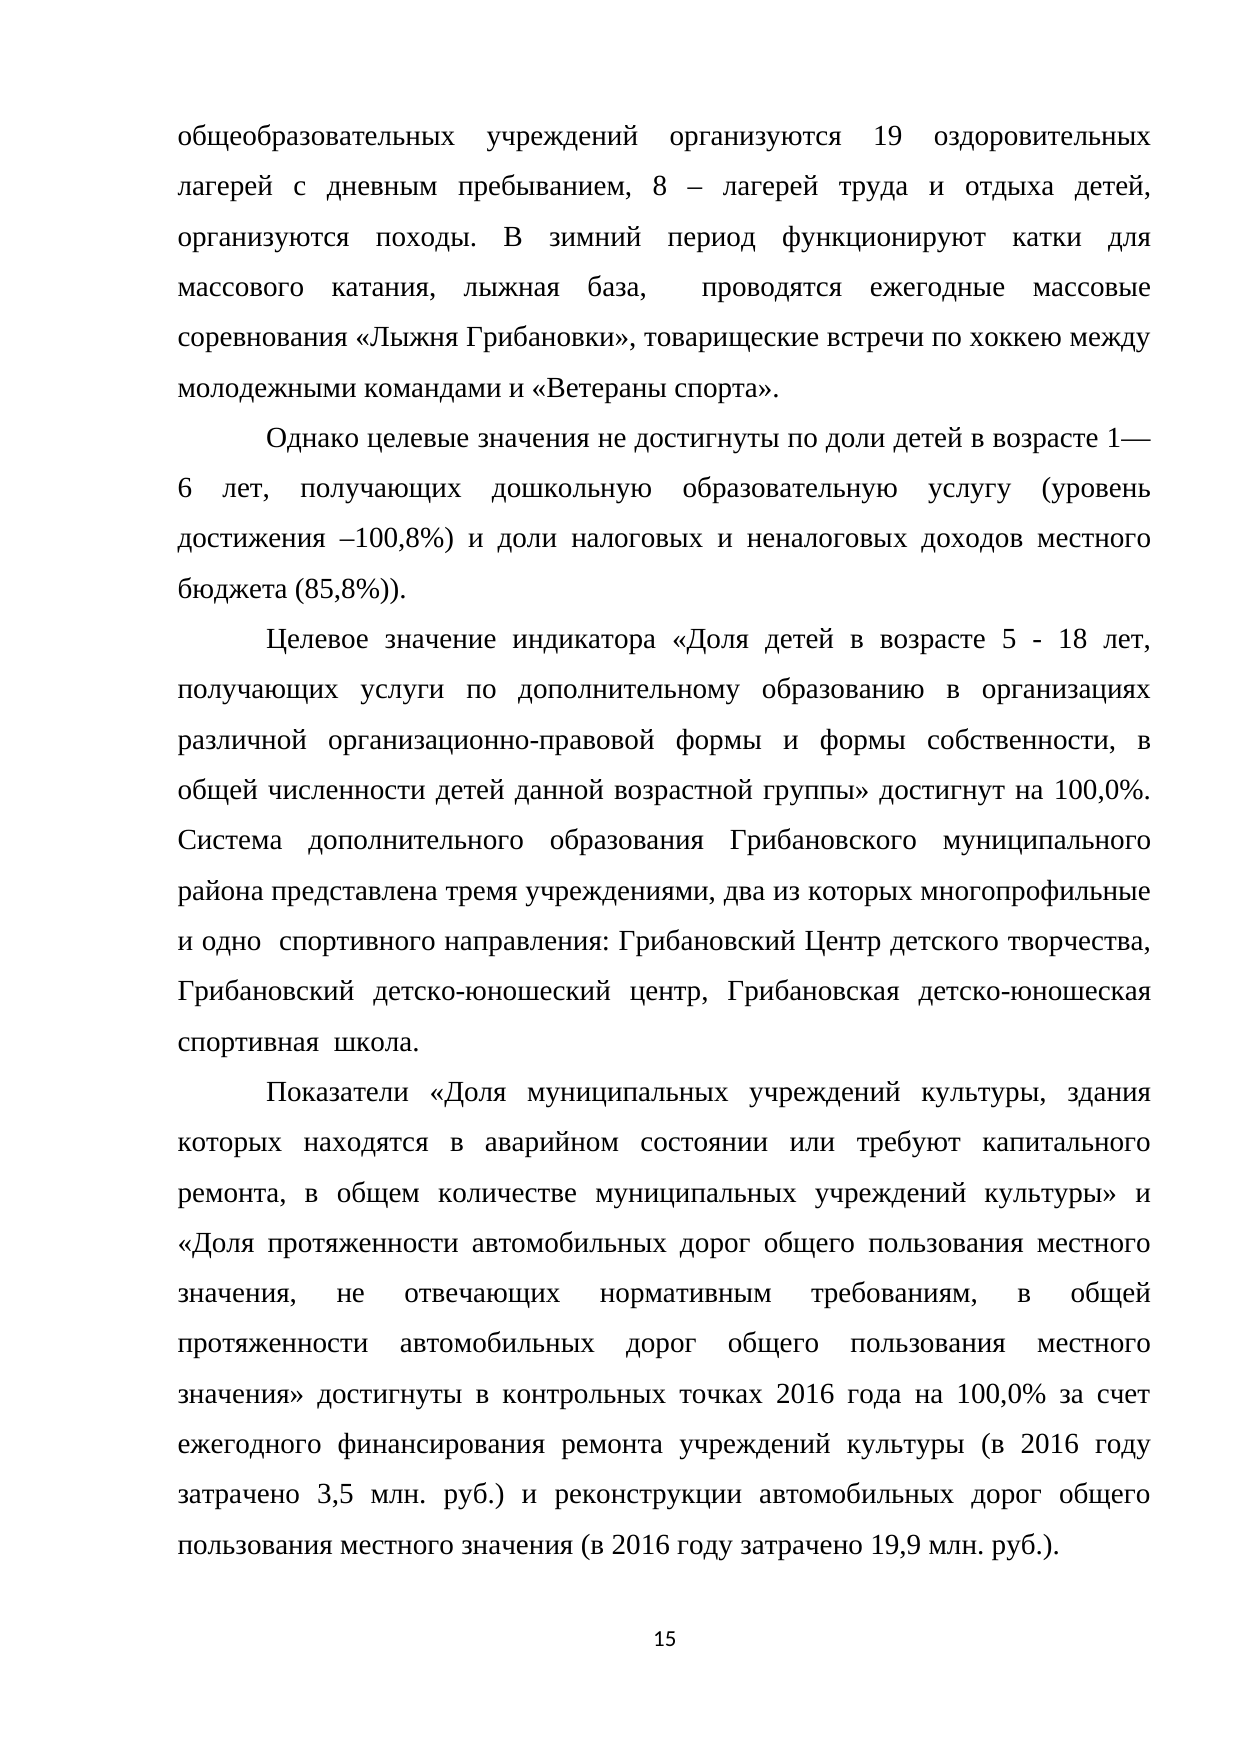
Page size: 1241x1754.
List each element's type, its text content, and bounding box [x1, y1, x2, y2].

text Показатели «Доля муниципальных учреждений культуры, здания которых находятся в аварийном состоянии или требуют капитального ремонта, в общем количестве муниципальных учреждений культуры» и «Доля протяженности автомобильных дорог общего пользования местного значения, не отвечающих нормативным требованиям, в общей протяженности автомобильных дорог общего пользования местного значения» достигнуты в контрольных точках 2016 года на 100,0% за счет ежегодного финансирования ремонта учреждений культуры (в 2016 году затрачено 3,5 млн. руб.) и реконструкции автомобильных дорог общего пользования местного значения (в 2016 году затрачено 19,9 млн. руб.). [177, 1074, 1152, 1560]
text Однако целевые значения не достигнуты по доли детей в возрасте 1—6 лет, получающих дошкольную образовательную услугу (уровень достижения –100,8%) и доли налоговых и неналоговых доходов местного бюджета (85,8%)). [177, 420, 1152, 604]
text Целевое значение индикатора «Доля детей в возрасте 5 - 18 лет, получающих услуги по дополнительному образованию в организациях различной организационно-правовой формы и формы собственности, в общей численности детей данной возрастной группы» достигнут на 100,0%. Система дополнительного образования Грибановского муниципального района представлена тремя учреждениями, два из которых многопрофильные и одно спортивного направления: Грибановский Центр детского творчества, Грибановский детско-юношеский центр, Грибановская детско-юношеская спортивная школа. [177, 621, 1152, 1057]
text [177, 118, 1152, 403]
